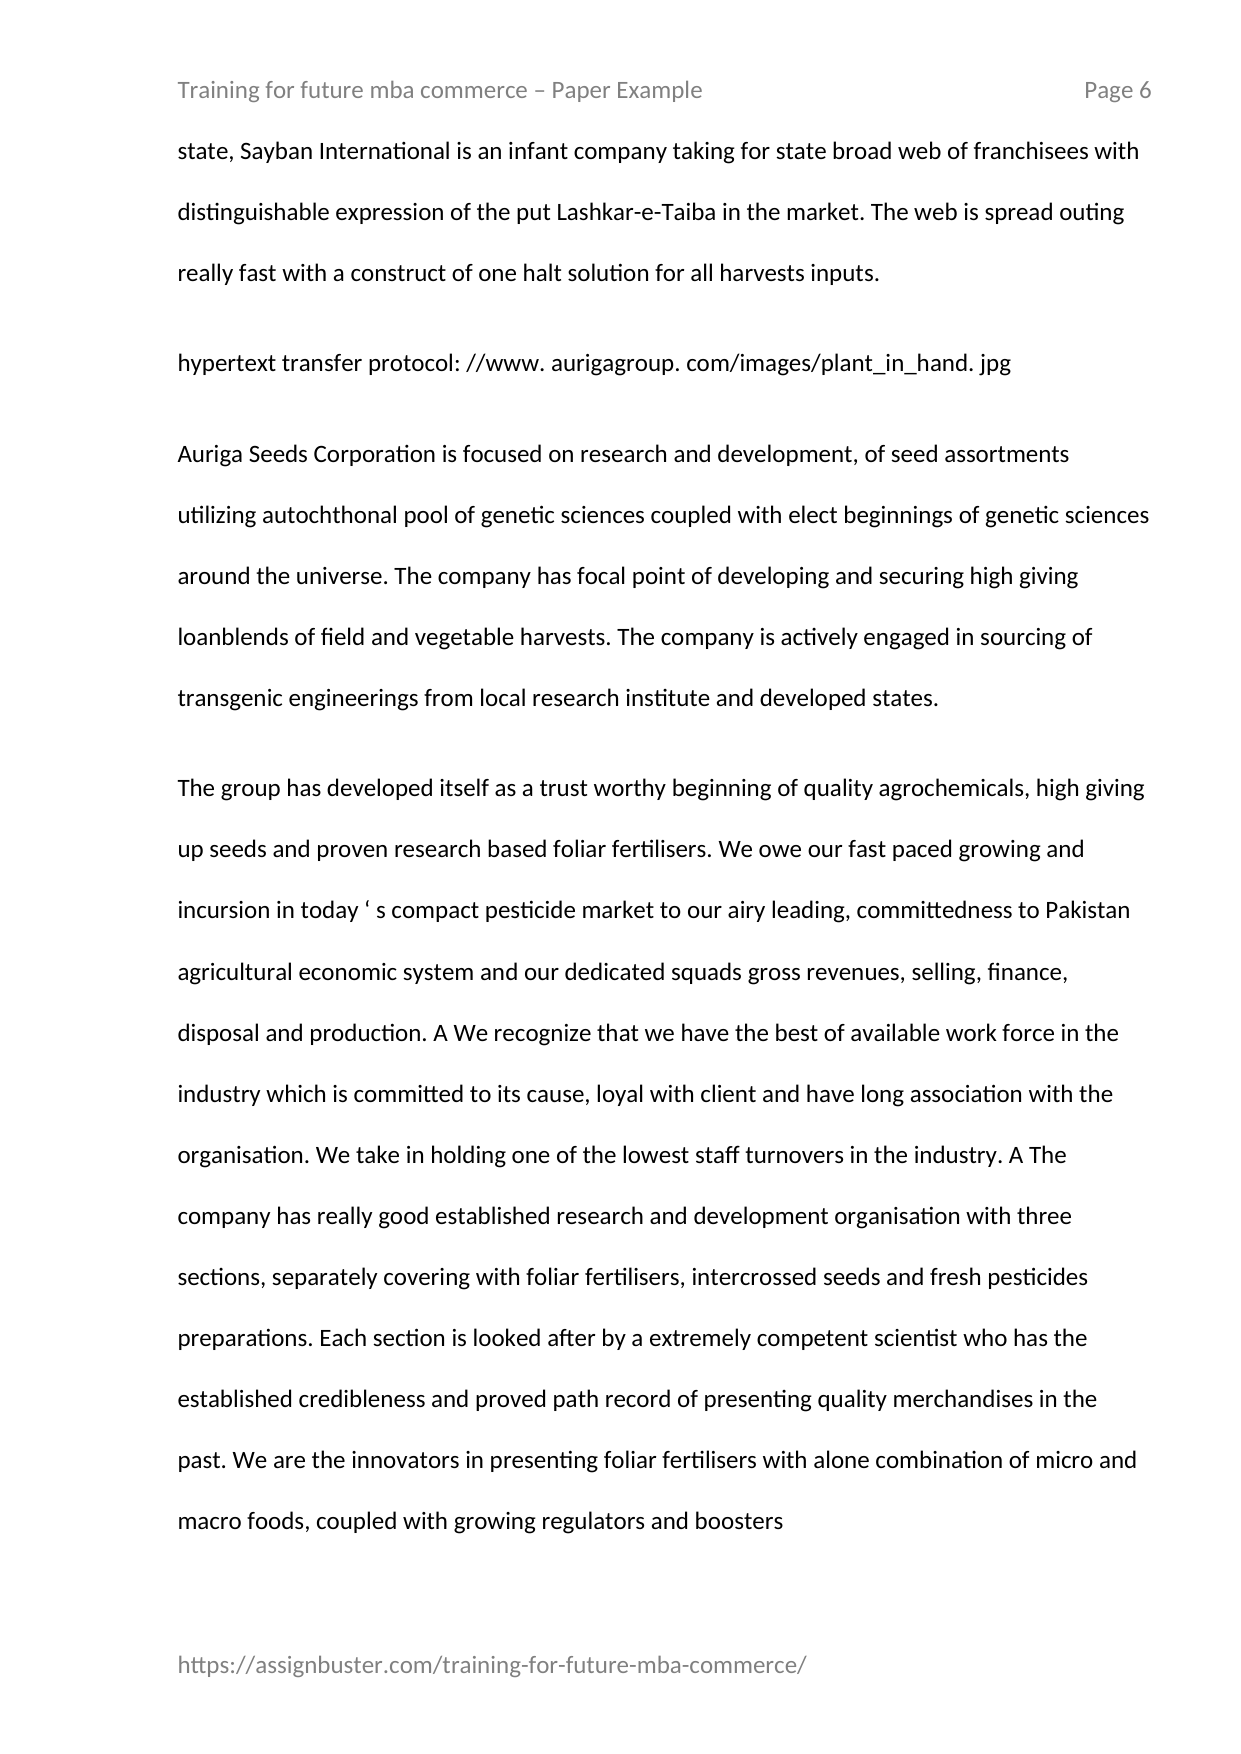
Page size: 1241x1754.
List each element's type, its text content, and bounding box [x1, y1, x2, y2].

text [177, 135, 1152, 287]
text hypertext transfer protocol: //www. aurigagroup. com/images/plant_in_hand. jpg [177, 347, 1152, 378]
text The group has developed itself as a trust worthy beginning of quality agrochemicals, high giving up seeds and proven research based foliar fertilisers. We owe our fast paced growing and incursion in today ‘ s compact pesticide market to our airy leading, committedness to Pakistan agricultural economic system and our dedicated squads gross revenues, selling, finance, disposal and production. A We recognize that we have the best of available work force in the industry which is committed to its cause, loyal with client and have long association with the organisation. We take in holding one of the lowest staff turnovers in the industry. A The company has really good established research and development organisation with three sections, separately covering with foliar fertilisers, intercrossed seeds and fresh pesticides preparations. Each section is looked after by a extremely competent scientist who has the established credibleness and proved path record of presenting quality merchandises in the past. We are the innovators in presenting foliar fertilisers with alone combination of micro and macro foods, coupled with growing regulators and boosters [177, 773, 1152, 1536]
text Auriga Seeds Corporation is focused on research and development, of seed assortments utilizing autochthonal pool of genetic sciences coupled with elect beginnings of genetic sciences around the universe. The company has focal point of developing and securing high giving loanblends of field and vegetable harvests. The company is actively engaged in sourcing of transgenic engineerings from local research institute and developed states. [177, 438, 1152, 713]
